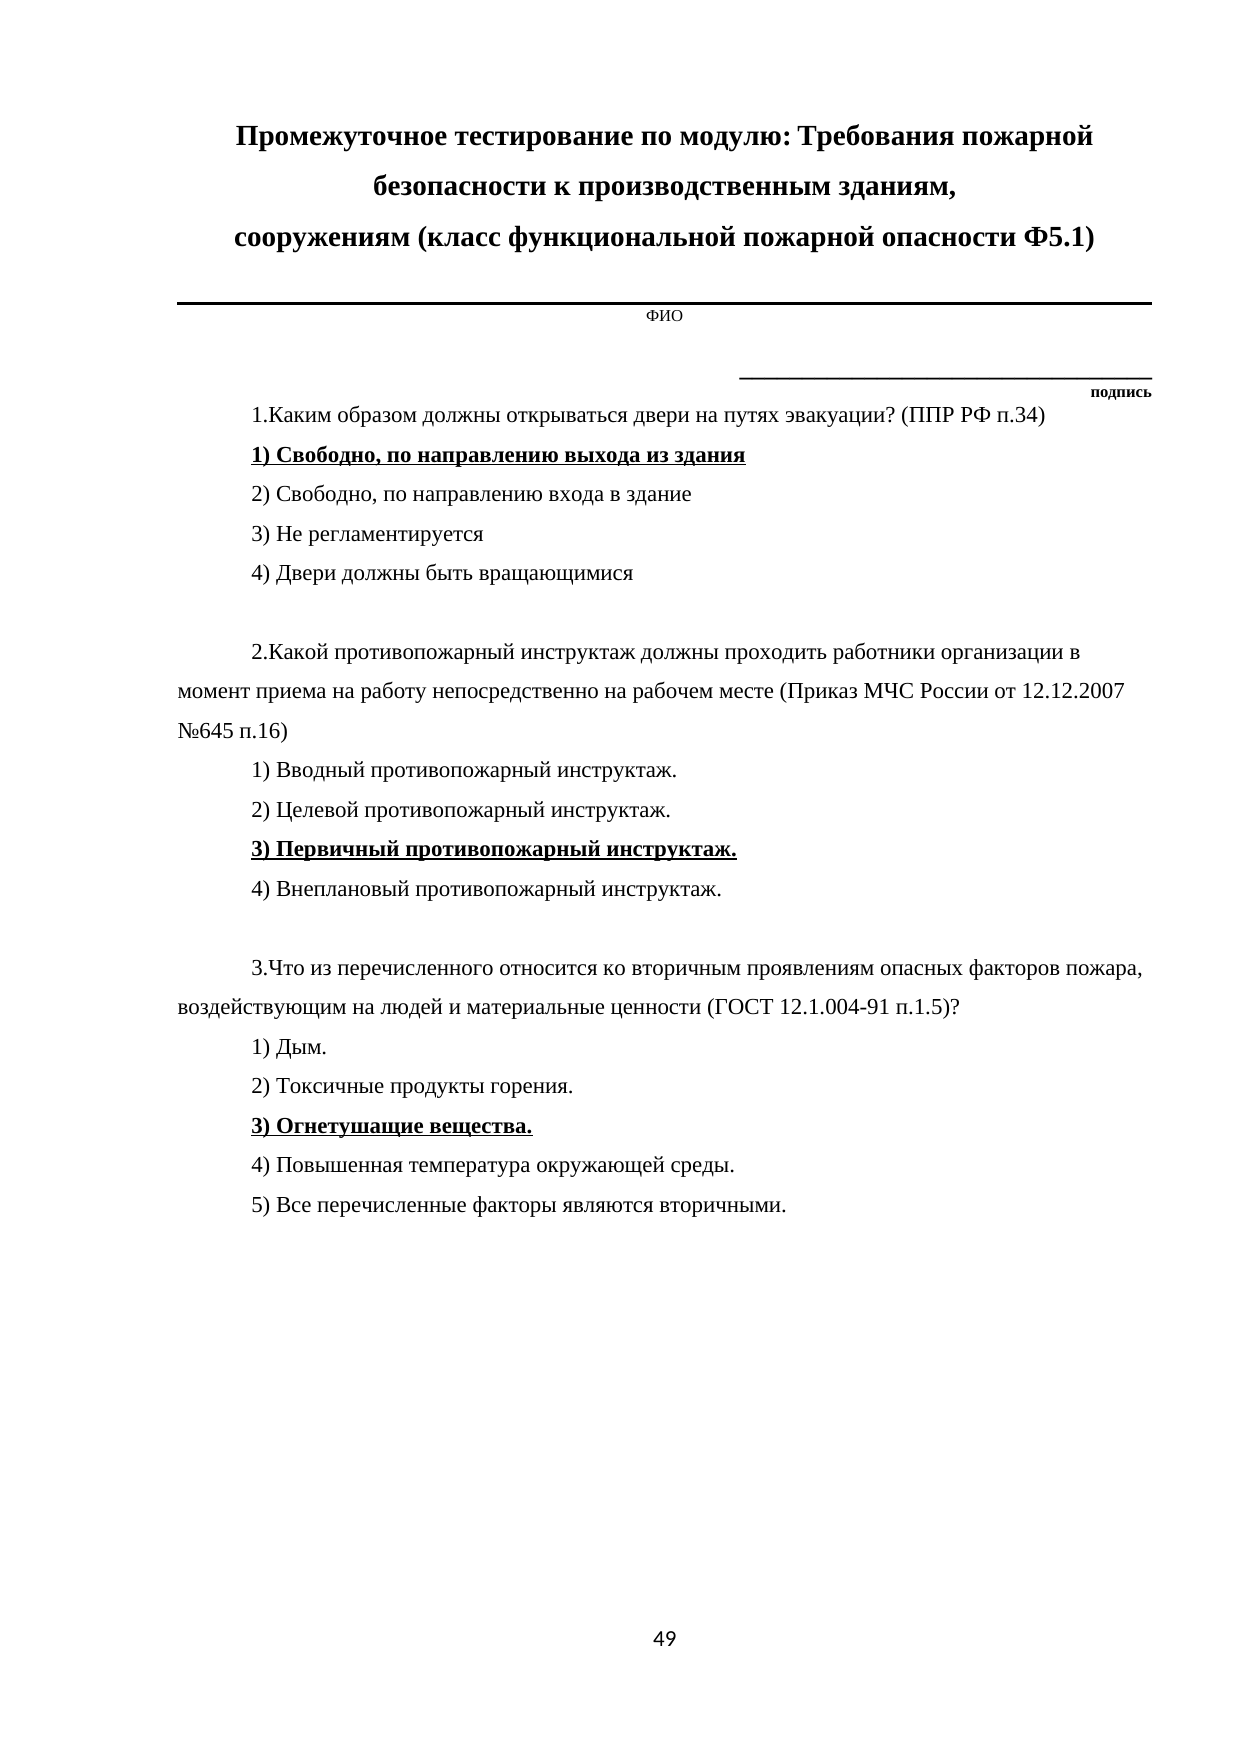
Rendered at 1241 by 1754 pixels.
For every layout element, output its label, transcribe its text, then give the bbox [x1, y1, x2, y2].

text 2) Свободно, по направлению входа в здание [177, 480, 1152, 507]
text 3) Не регламентируется [177, 520, 1152, 546]
text подпись [177, 382, 1152, 401]
text 1) Свободно, по направлению выхода из здания [177, 441, 1152, 467]
text Промежуточное тестирование по модулю: Требования пожарной безопасности к производственным зданиям, [177, 118, 1152, 202]
text 4) Внеплановый противопожарный инструктаж. [177, 875, 1152, 901]
text 1.Каким образом должны открываться двери на путях эвакуации? (ППР РФ п.34) [177, 401, 1152, 428]
text 2) Токсичные продукты горения. [177, 1072, 1152, 1099]
text 4) Двери должны быть вращающимися [177, 559, 1152, 586]
text 3.Что из перечисленного относится ко вторичным проявлениям опасных факторов пожара, воздействующим на людей и материальные ценности (ГОСТ 12.1.004-91 п.1.5)? [177, 954, 1152, 1020]
text 5) Все перечисленные факторы являются вторичными. [177, 1191, 1152, 1217]
text 4) Повышенная температура окружающей среды. [177, 1151, 1152, 1178]
text _________________________________ [177, 353, 1152, 382]
text 1) Дым. [177, 1033, 1152, 1059]
text 1) Вводный противопожарный инструктаж. [177, 757, 1152, 783]
text ФИО [177, 305, 1152, 324]
text 2) Целевой противопожарный инструктаж. [177, 796, 1152, 822]
text 3) Огнетушащие вещества. [177, 1112, 1152, 1138]
text 2.Какой противопожарный инструктаж должны проходить работники организации в момент приема на работу непосредственно на рабочем месте (Приказ МЧС России от 12.12.2007 №645 п.16) [177, 638, 1152, 743]
text сооружениям (класс функциональной пожарной опасности Ф5.1) [177, 219, 1152, 252]
text 3) Первичный противопожарный инструктаж. [177, 836, 1152, 862]
